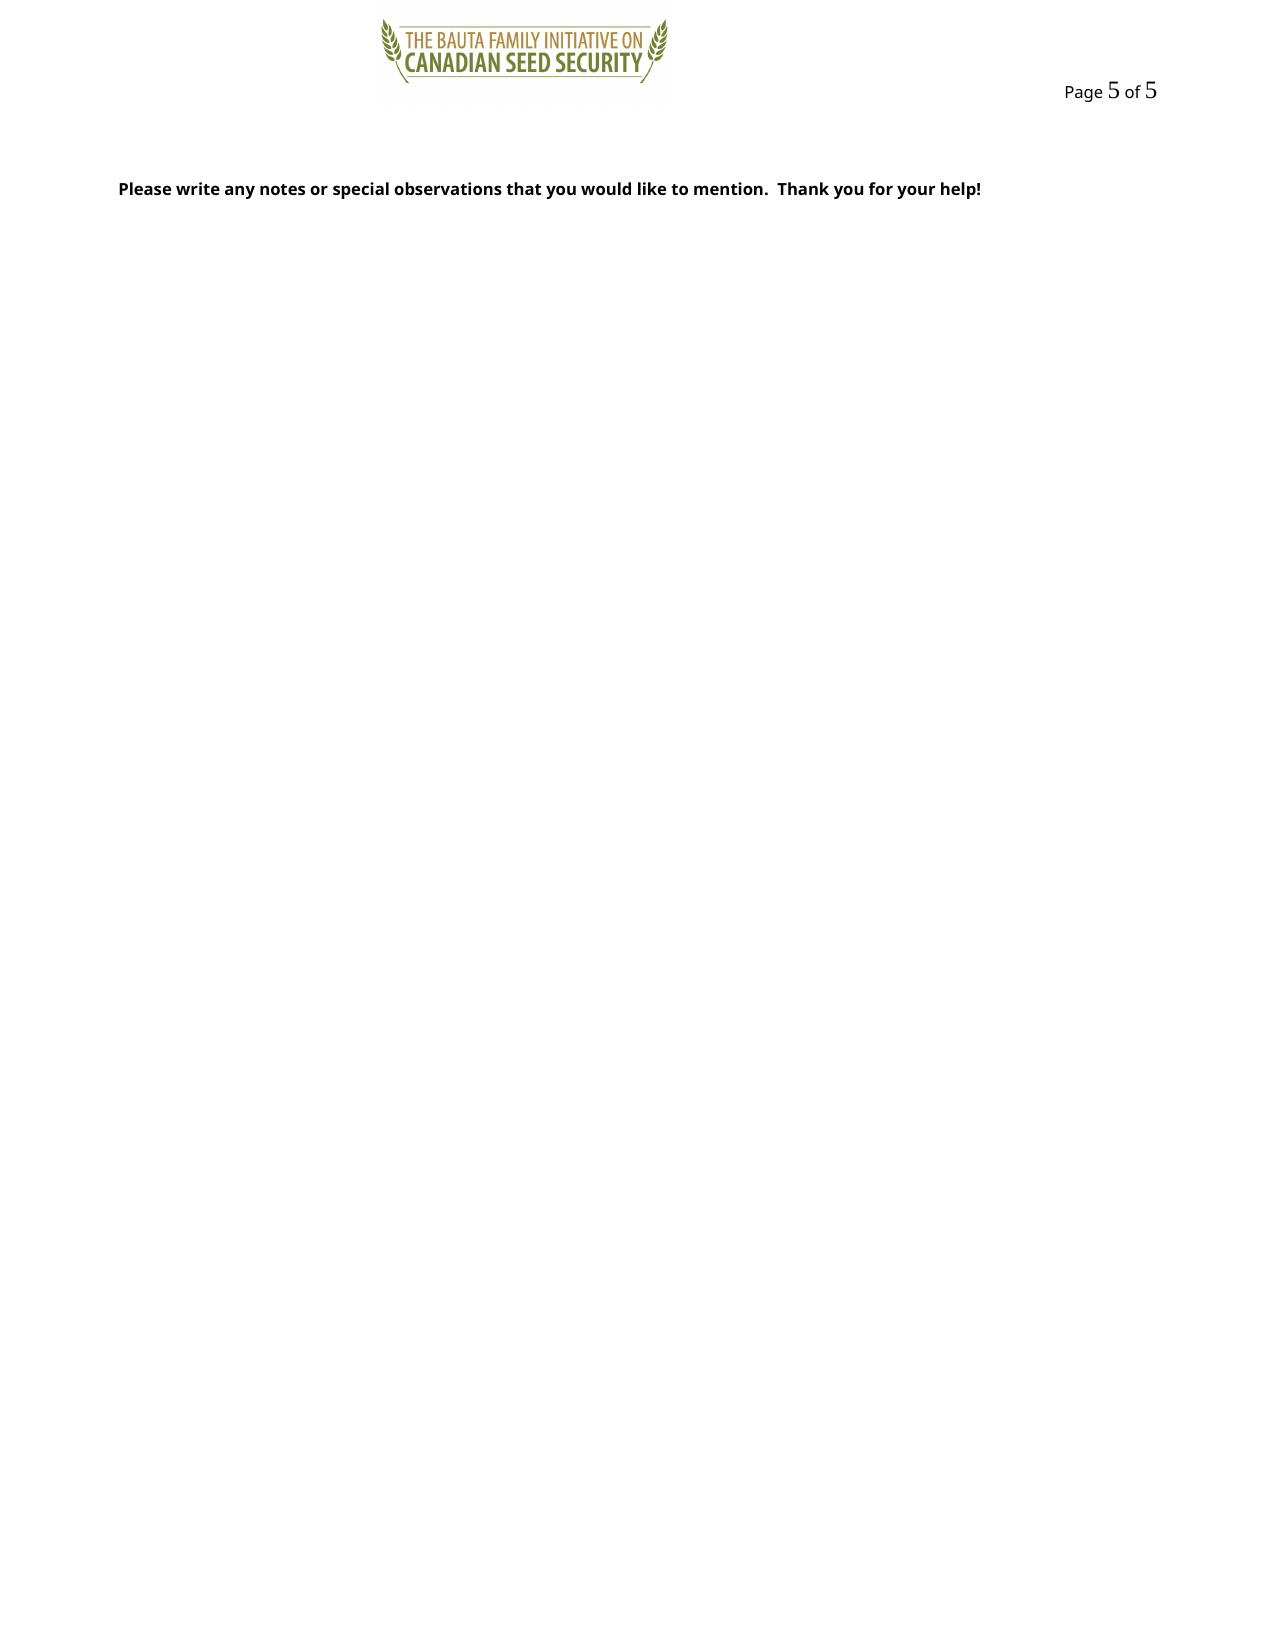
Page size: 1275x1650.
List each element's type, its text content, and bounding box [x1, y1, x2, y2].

text Please write any notes or special observations that you would like to mention. Thank you for your help! [118, 178, 1157, 201]
picture [375, 0, 675, 107]
